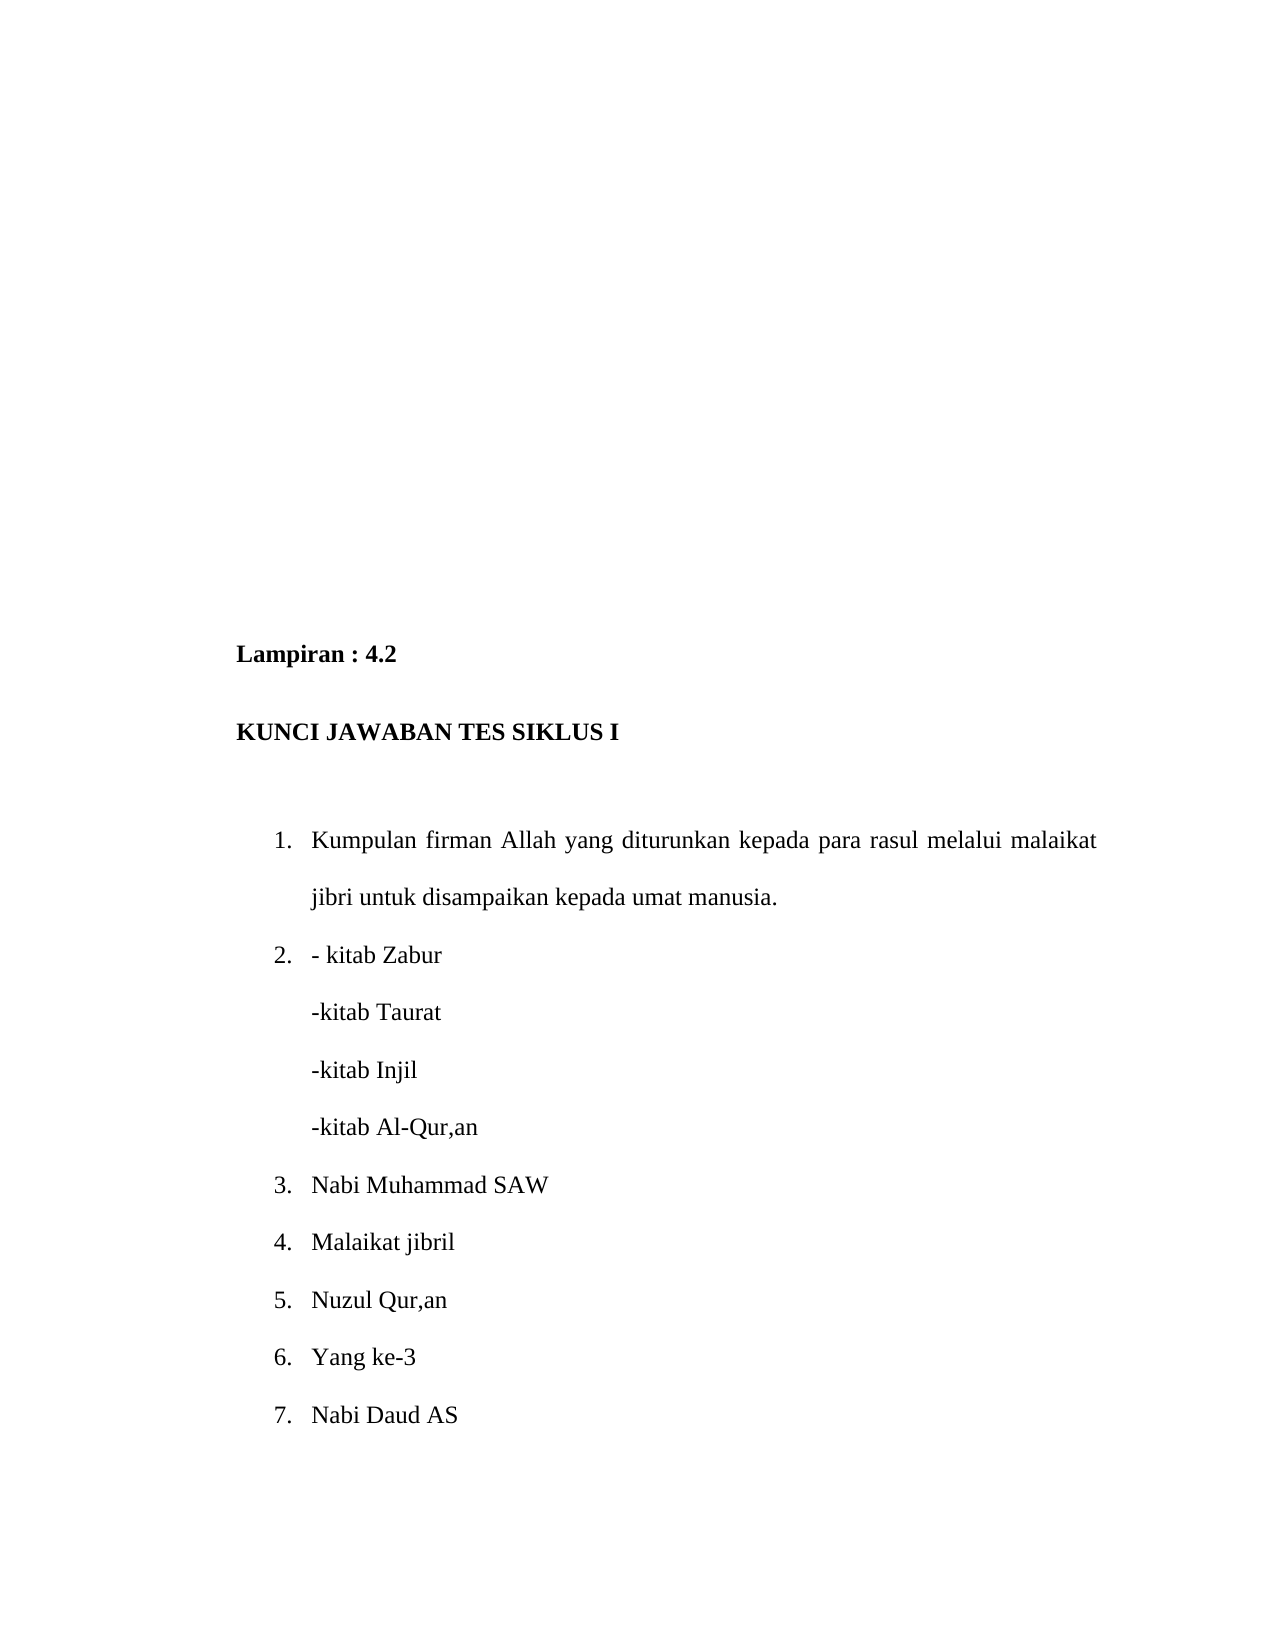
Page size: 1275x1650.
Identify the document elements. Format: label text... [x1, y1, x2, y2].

list -kitab Al-Qur,an [311, 1112, 1098, 1141]
list Lampiran : 4.2 [236, 639, 1098, 667]
list -kitab Taurat [311, 997, 1098, 1026]
list - kitab Zabur [274, 940, 1098, 968]
list Nabi Muhammad SAW [274, 1170, 1098, 1198]
list Nabi Daud AS [274, 1400, 1098, 1428]
list Yang ke-3 [274, 1342, 1098, 1371]
list Nuzul Qur,an [274, 1285, 1098, 1313]
text KUNCI JAWABAN TES SIKLUS I [236, 717, 1098, 746]
list -kitab Injil [311, 1055, 1098, 1083]
list Kumpulan firman Allah yang diturunkan kepada para rasul melalui malaikat jibri untuk disampaikan kepada umat manusia. [274, 825, 1098, 911]
list Malaikat jibril [274, 1227, 1098, 1256]
